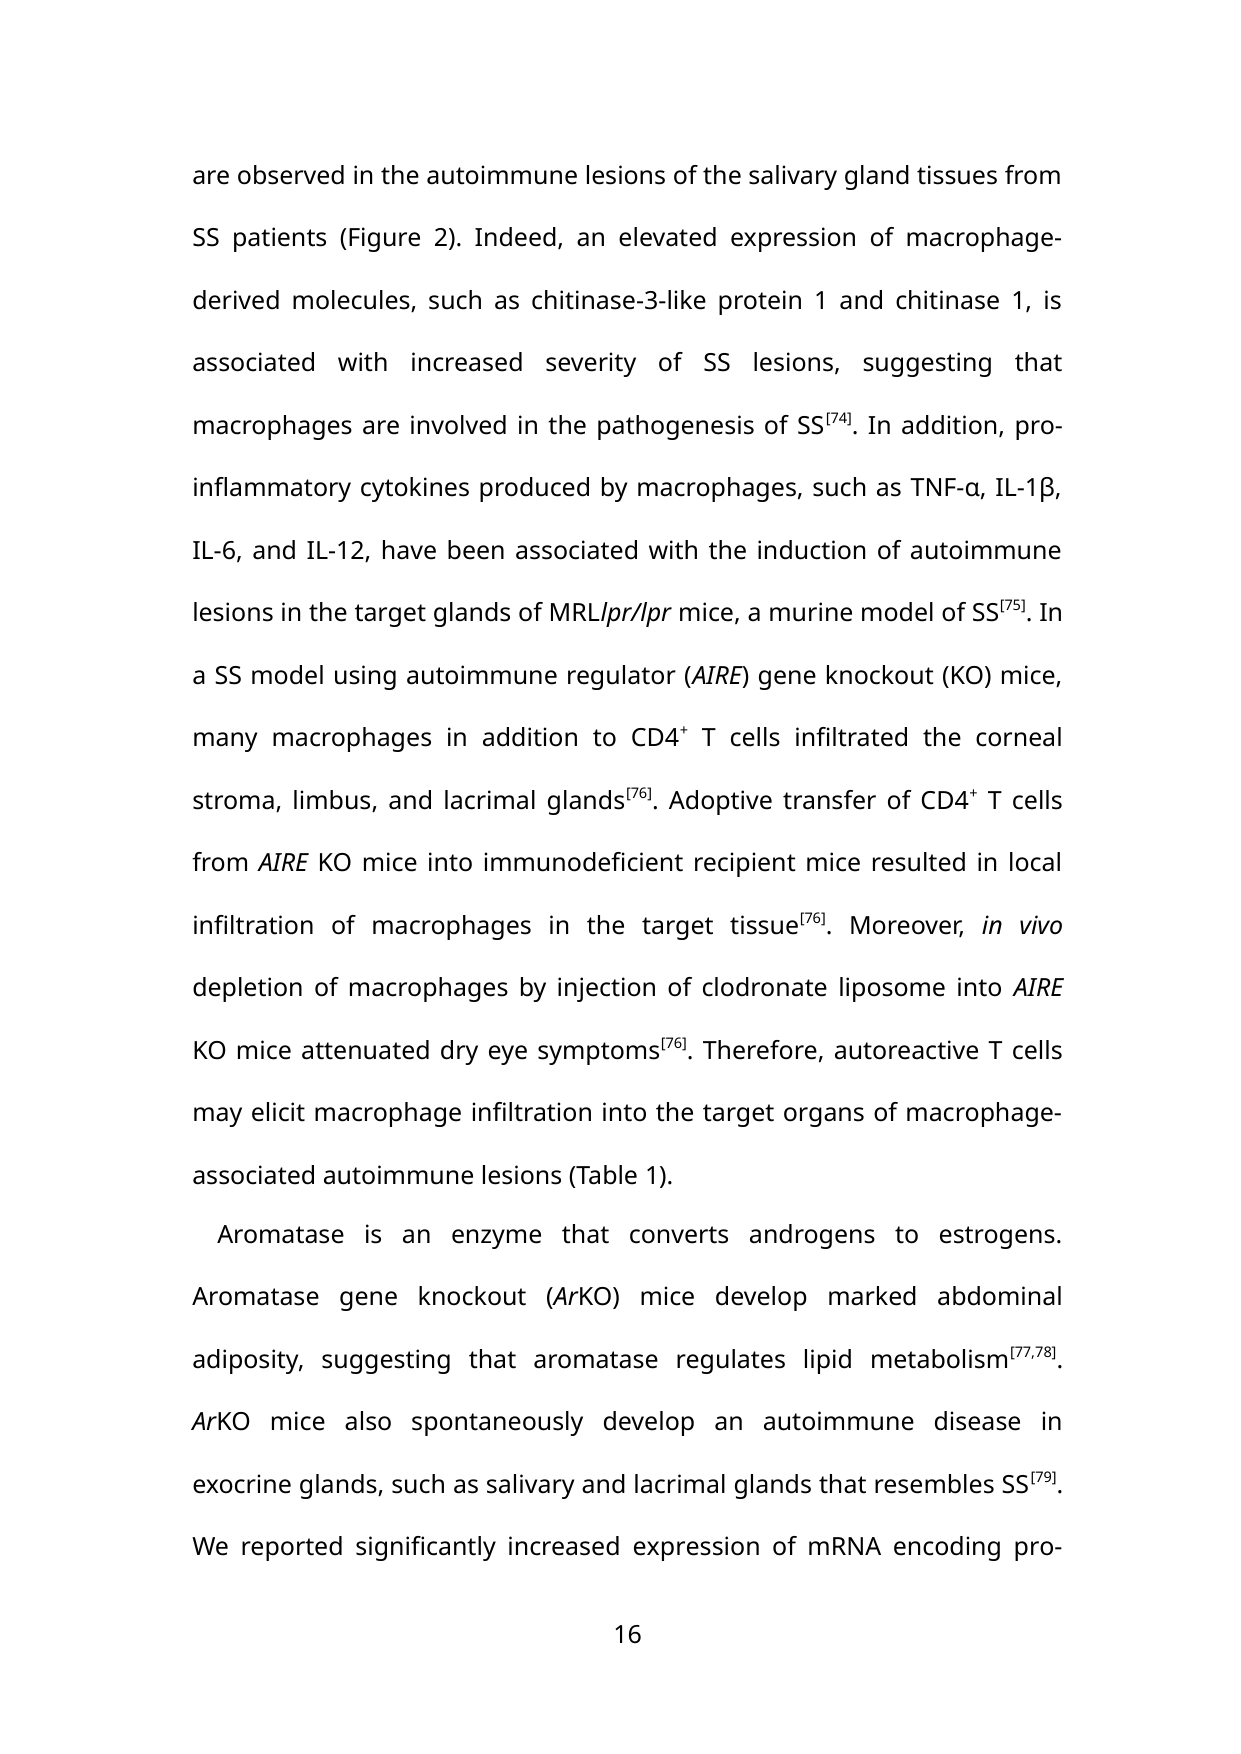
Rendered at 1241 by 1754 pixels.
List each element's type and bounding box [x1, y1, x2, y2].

text [192, 1212, 1063, 1567]
text [192, 154, 1063, 1196]
